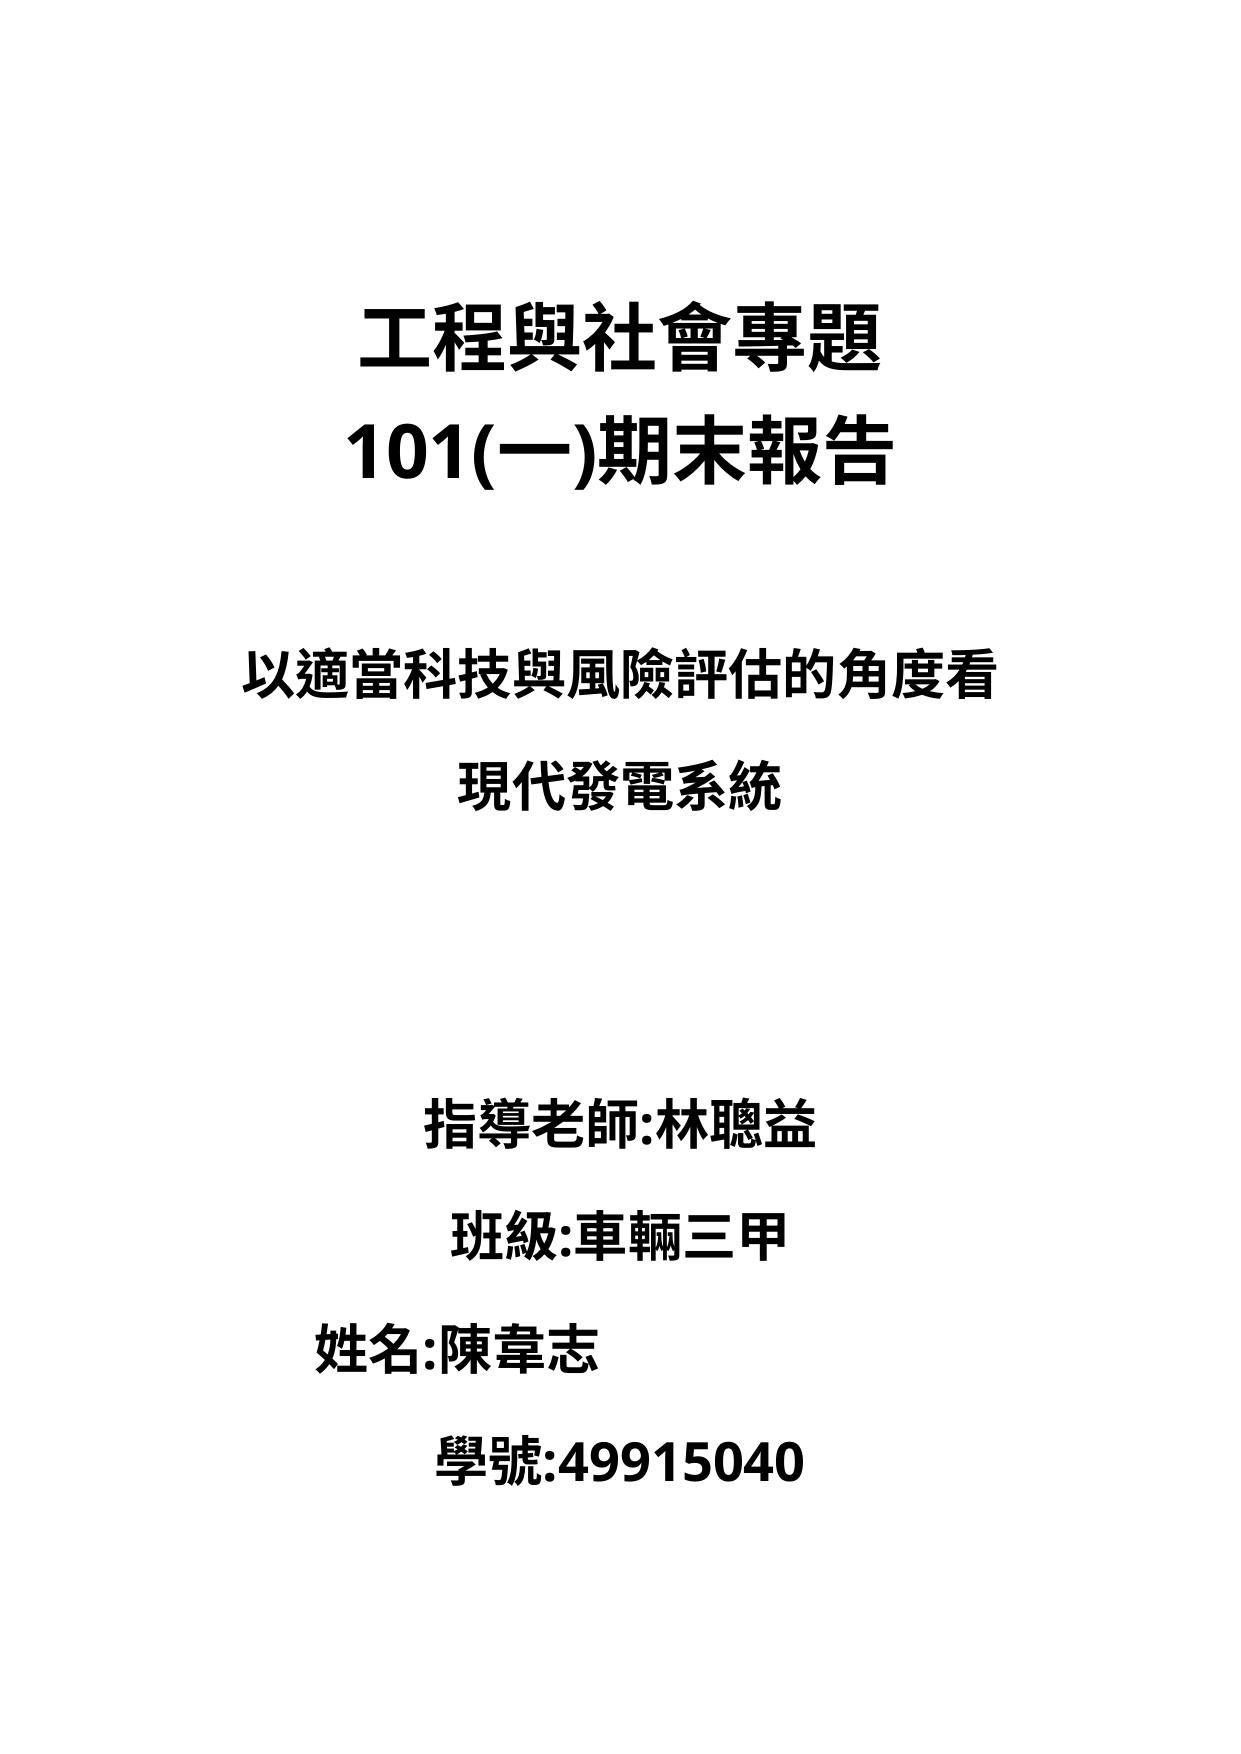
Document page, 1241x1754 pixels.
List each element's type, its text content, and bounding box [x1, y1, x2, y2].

text 指導老師:林聰益 [187, 1064, 1053, 1177]
text 101(一)期末報告 [187, 389, 1053, 502]
text 班級:車輛三甲 [187, 1177, 1053, 1289]
text 工程與社會專題 [187, 277, 1053, 389]
text 以適當科技與風險評估的角度看 [187, 614, 1053, 727]
text 現代發電系統 [187, 727, 1053, 839]
text 學號:49915040 [187, 1402, 1053, 1514]
text 姓名:陳韋志 [187, 1289, 1053, 1402]
